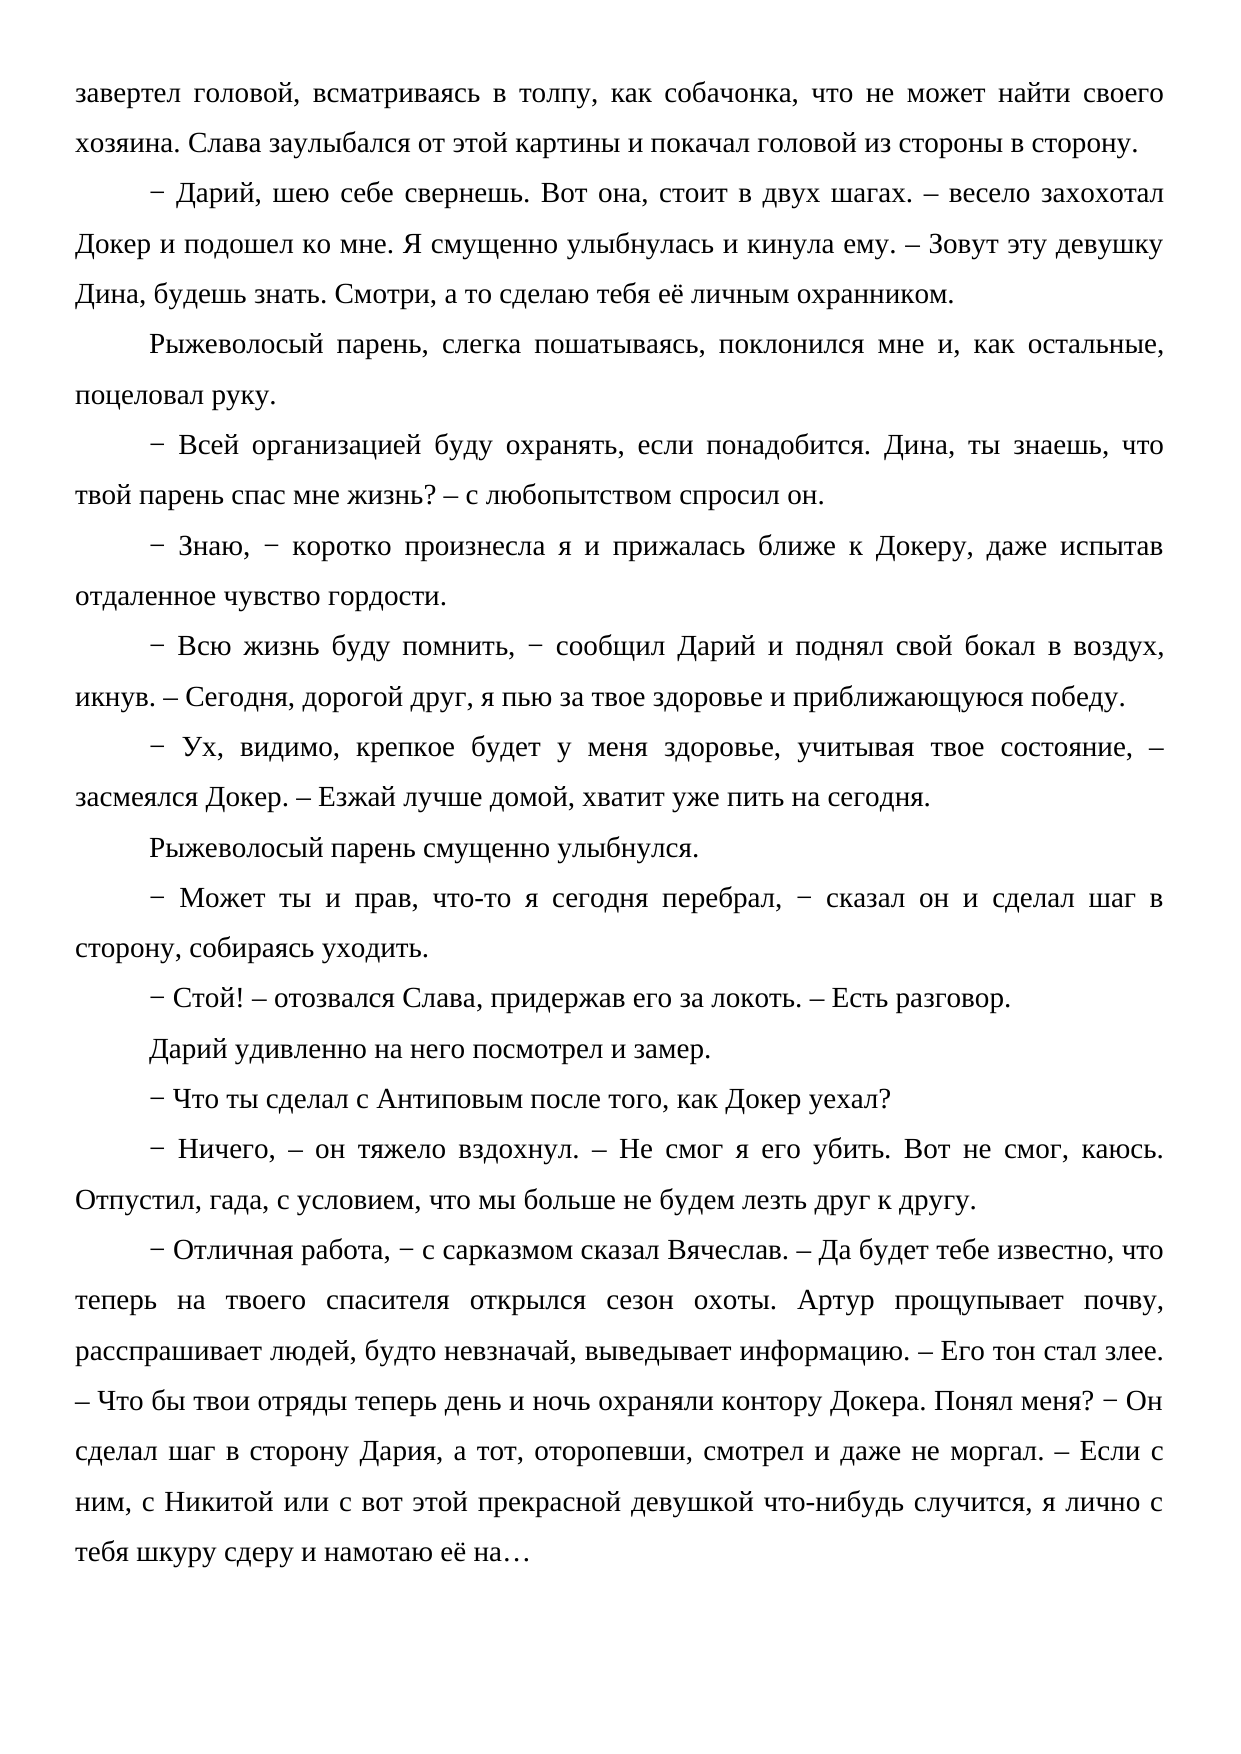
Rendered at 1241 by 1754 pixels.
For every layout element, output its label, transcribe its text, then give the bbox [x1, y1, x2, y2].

text Рыжеволосый парень смущенно улыбнулся. [75, 830, 1165, 863]
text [75, 75, 1165, 159]
text − Что ты сделал с Антиповым после того, как Докер уехал? [75, 1081, 1165, 1115]
text − Может ты и прав, что-то я сегодня перебрал, − сказал он и сделал шаг в сторону, собираясь уходить. [75, 880, 1165, 964]
text − Всей организацией буду охранять, если понадобится. Дина, ты знаешь, что твой парень спас мне жизнь? – с любопытством спросил он. [75, 427, 1165, 511]
text − Стой! – отозвался Слава, придержав его за локоть. – Есть разговор. [75, 981, 1165, 1014]
text Дарий удивленно на него посмотрел и замер. [75, 1031, 1165, 1064]
text − Дарий, шею себе свернешь. Вот она, стоит в двух шагах. – весело захохотал Докер и подошел ко мне. Я смущенно улыбнулась и кинула ему. – Зовут эту девушку Дина, будешь знать. Смотри, а то сделаю тебя её личным охранником. [75, 176, 1165, 310]
text − Знаю, − коротко произнесла я и прижалась ближе к Докеру, даже испытав отдаленное чувство гордости. [75, 528, 1165, 612]
text − Отличная работа, − с сарказмом сказал Вячеслав. – Да будет тебе известно, что теперь на твоего спасителя открылся сезон охоты. Артур прощупывает почву, расспрашивает людей, будто невзначай, выведывает информацию. – Его тон стал злее. – Что бы твои отряды теперь день и ночь охраняли контору Докера. Понял меня? − Он сделал шаг в сторону Дария, а тот, оторопевши, смотрел и даже не моргал. – Если с ним, с Никитой или с вот этой прекрасной девушкой что-нибудь случится, я лично с тебя шкуру сдеру и намотаю её на… [75, 1232, 1165, 1568]
text − Ничего, – он тяжело вздохнул. – Не смог я его убить. Вот не смог, каюсь. Отпустил, гада, с условием, что мы больше не будем лезть друг к другу. [75, 1132, 1165, 1215]
text − Всю жизнь буду помнить, − сообщил Дарий и поднял свой бокал в воздух, икнув. – Сегодня, дорогой друг, я пью за твое здоровье и приближающуюся победу. [75, 628, 1165, 712]
text − Ух, видимо, крепкое будет у меня здоровье, учитывая твое состояние, – засмеялся Докер. – Езжай лучше домой, хватит уже пить на сегодня. [75, 729, 1165, 813]
text Рыжеволосый парень, слегка пошатываясь, поклонился мне и, как остальные, поцеловал руку. [75, 327, 1165, 410]
